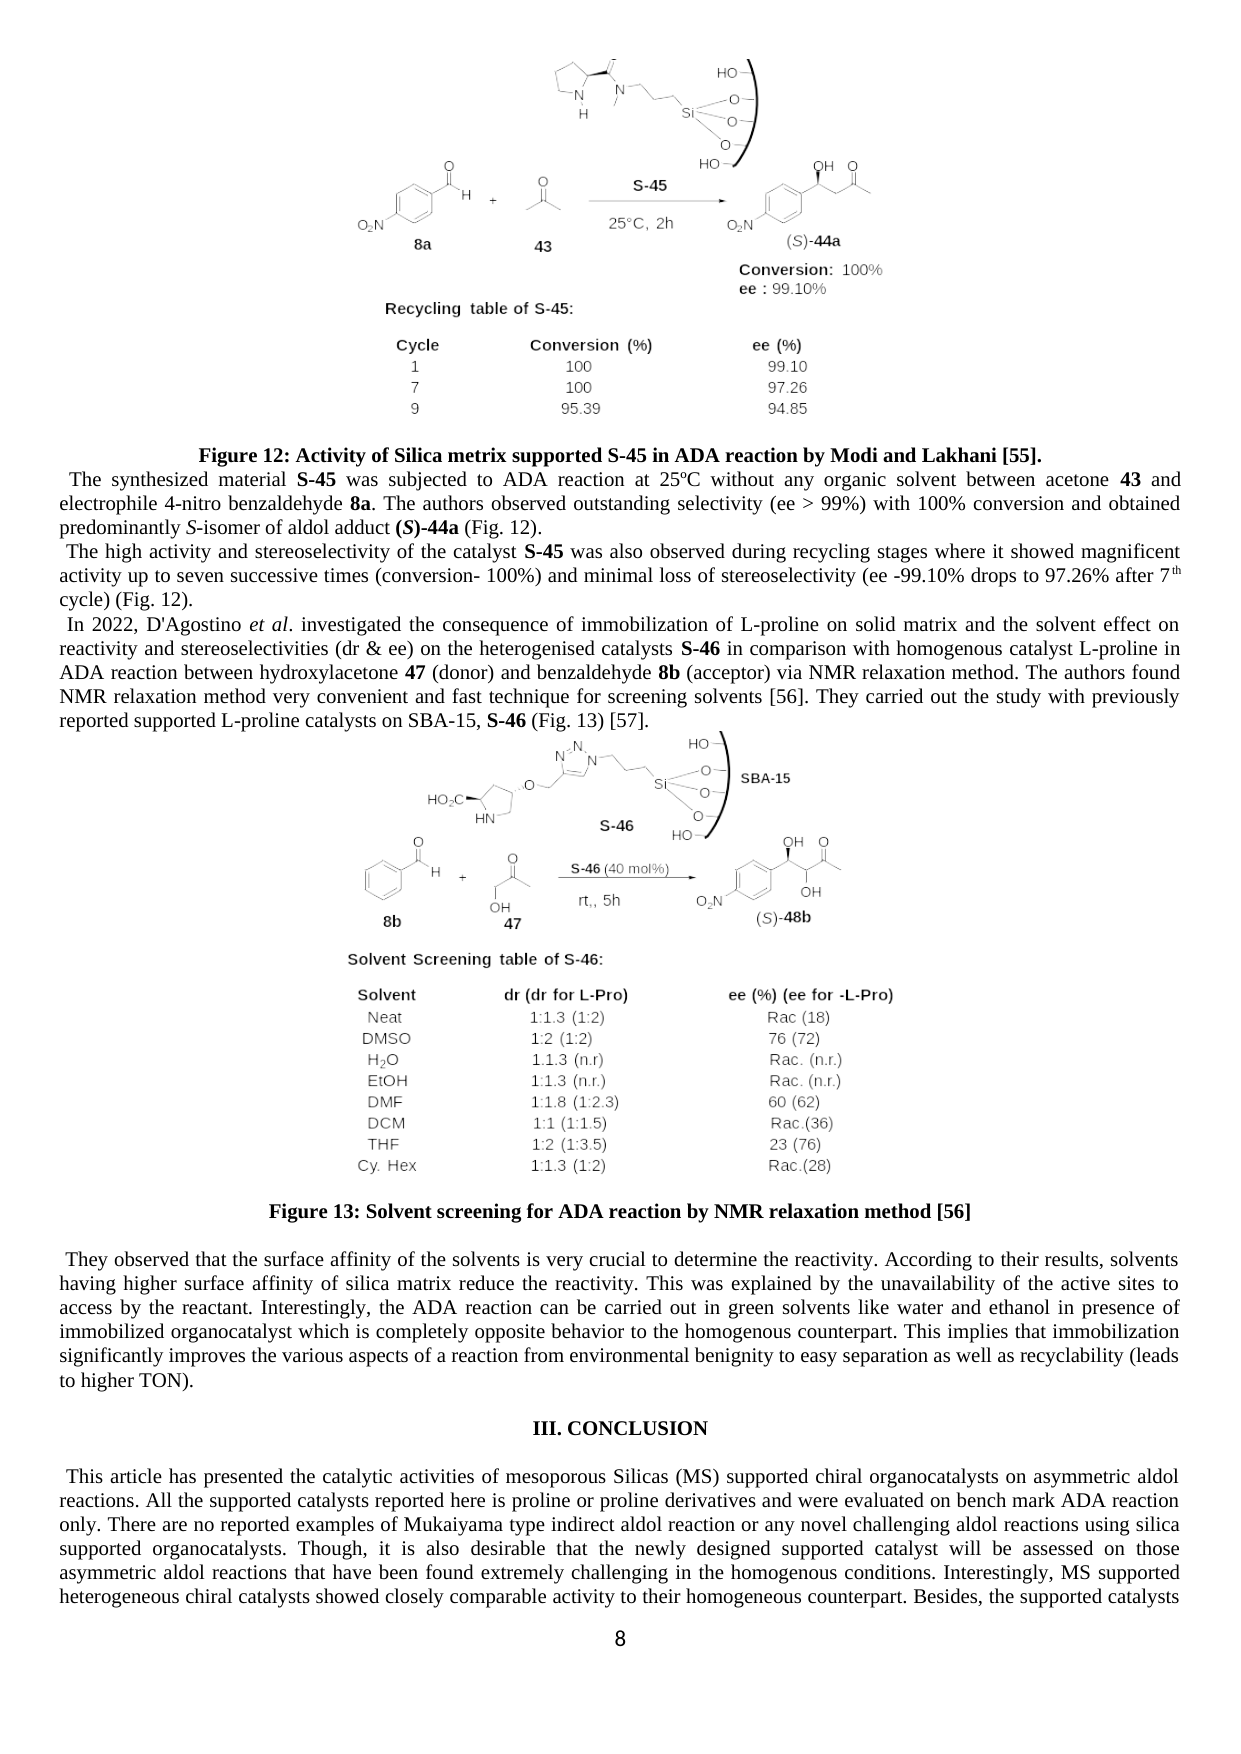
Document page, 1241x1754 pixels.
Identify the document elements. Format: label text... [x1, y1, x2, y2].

text III. CONCLUSION [59, 1416, 1181, 1440]
text Figure 12: Activity of Silica metrix supported S-45 in ADA reaction by Modi and Lakhani [55]. [59, 443, 1181, 467]
text The synthesized material S-45 was subjected to ADA reaction at 25ºC without any organic solvent between acetone 43 and electrophile 4-nitro benzaldehyde 8a. The authors observed outstanding selectivity (ee > 99%) with 100% conversion and obtained predominantly S-isomer of aldol adduct (S)-44a (Fig. 12). [59, 467, 1181, 539]
text Figure 13: Solvent screening for ADA reaction by NMR relaxation method [56] [59, 1199, 1181, 1223]
text The high activity and stereoselectivity of the catalyst S-45 was also observed during recycling stages where it showed magnificent activity up to seven successive times (conversion- 100%) and minimal loss of stereoselectivity (ee -99.10% drops to 97.26% after 7th cycle) (Fig. 12). [59, 539, 1181, 611]
text In 2022, D'Agostino et al. investigated the consequence of immobilization of L-proline on solid matrix and the solvent effect on reactivity and stereoselectivities (dr & ee) on the heterogenised catalysts S-46 in comparison with homogenous catalyst L-proline in ADA reaction between hydroxylacetone 47 (donor) and benzaldehyde 8b (acceptor) via NMR relaxation method. The authors found NMR relaxation method very convenient and fast technique for screening solvents [56]. They carried out the study with previously reported supported L-proline catalysts on SBA-15, S-46 (Fig. 13) [57]. [59, 611, 1181, 732]
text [59, 1464, 1181, 1608]
text They observed that the surface affinity of the solvents is very crucial to determine the reactivity. According to their results, solvents having higher surface affinity of silica matrix reduce the reactivity. This was explained by the unavailability of the active sites to access by the reactant. Interestingly, the ADA reaction can be carried out in green solvents like water and ethanol in presence of immobilized organocatalyst which is completely opposite behavior to the homogenous counterpart. This implies that immobilization significantly improves the various aspects of a reaction from environmental benignity to easy separation as well as recyclability (leads to higher TON). [59, 1247, 1181, 1392]
